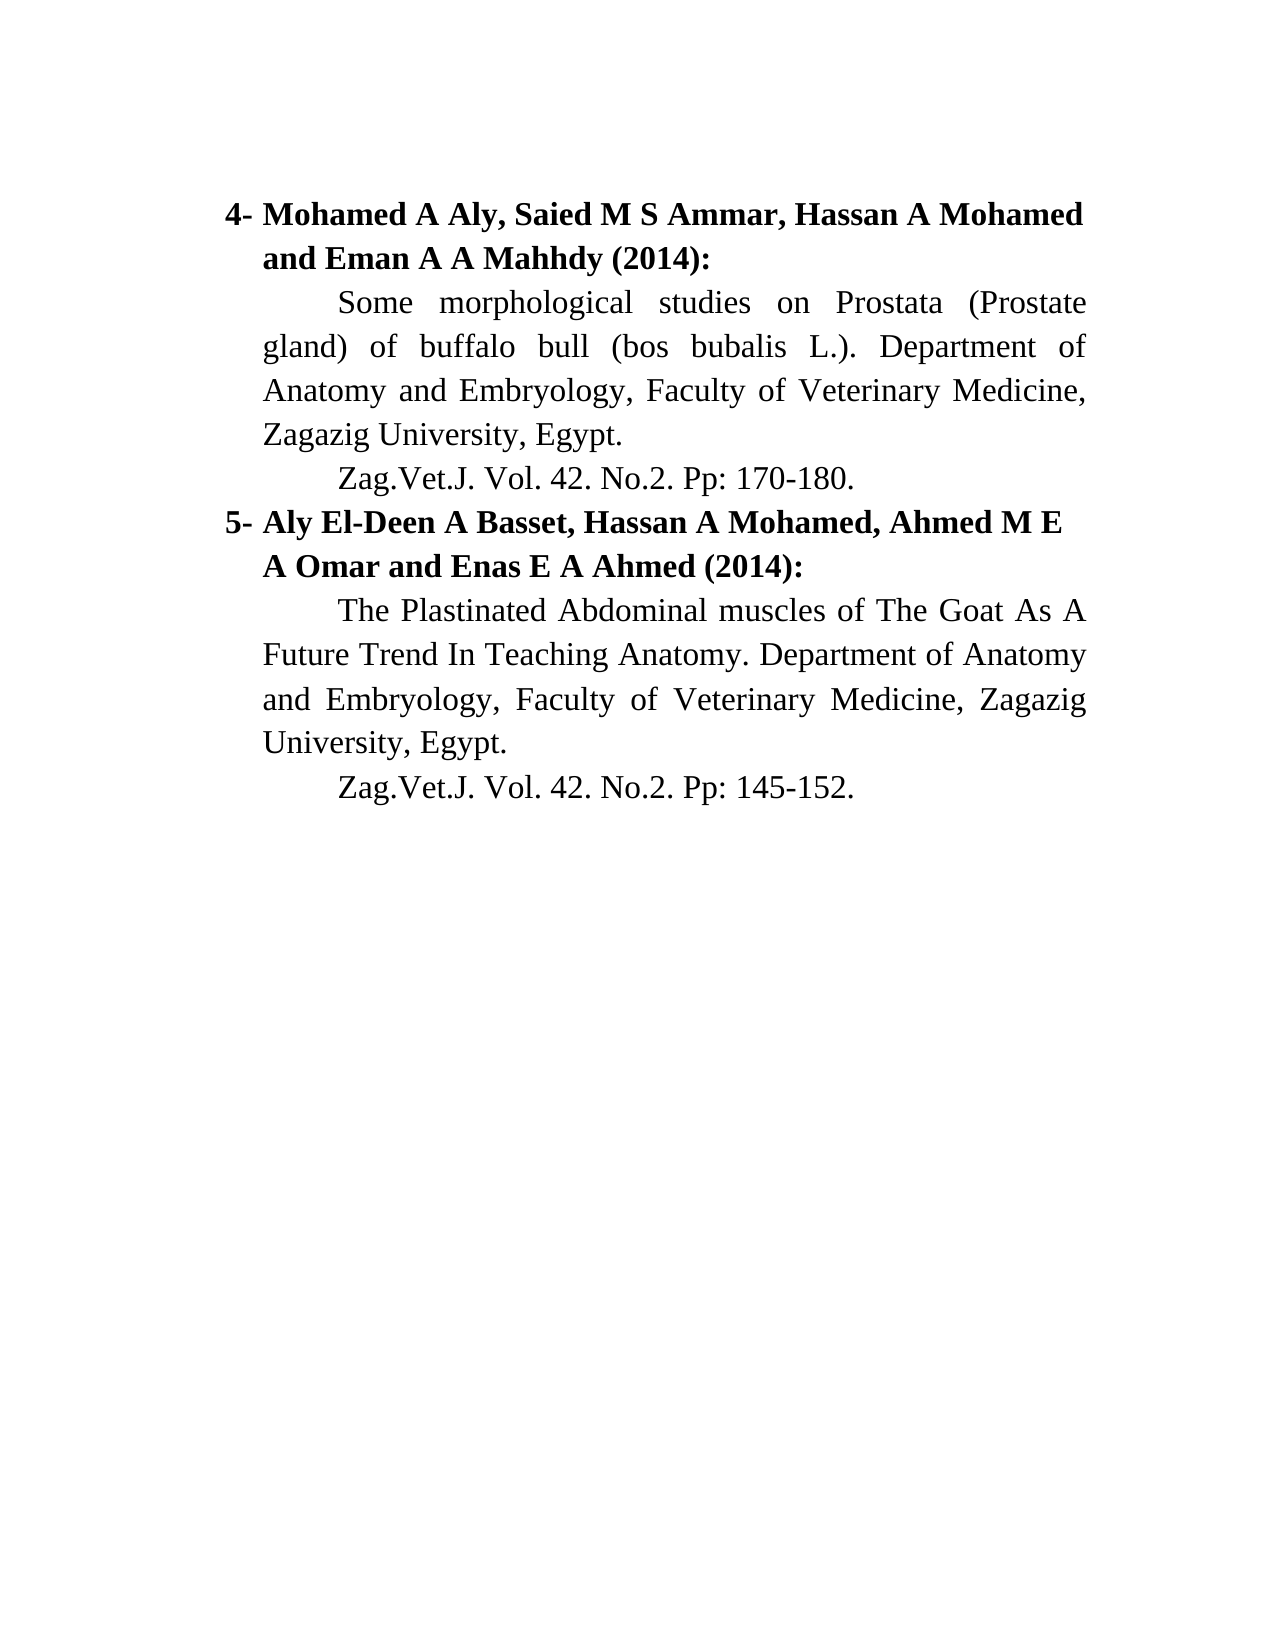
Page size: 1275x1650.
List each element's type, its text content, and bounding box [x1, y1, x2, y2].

list The Plastinated Abdominal muscles of The Goat As A Future Trend In Teaching Anatomy. Department of Anatomy and Embryology, Faculty of Veterinary Medicine, Zagazig University, Egypt. [262, 591, 1087, 761]
list Zag.Vet.J. Vol. 42. No.2. Pp: 170-180. [262, 458, 1087, 497]
list Aly El-Deen A Basset, Hassan A Mohamed, Ahmed M E A Omar and Enas E A Ahmed (2014): [225, 502, 1087, 585]
list Mohamed A Aly, Saied M S Ammar, Hassan A Mohamed and Eman A A Mahhdy (2014): [225, 194, 1087, 276]
list Some morphological studies on Prostata (Prostate gland) of buffalo bull (bos bubalis L.). Department of Anatomy and Embryology, Faculty of Veterinary Medicine, Zagazig University, Egypt. [262, 282, 1087, 453]
list Zag.Vet.J. Vol. 42. No.2. Pp: 145-152. [262, 767, 1087, 805]
